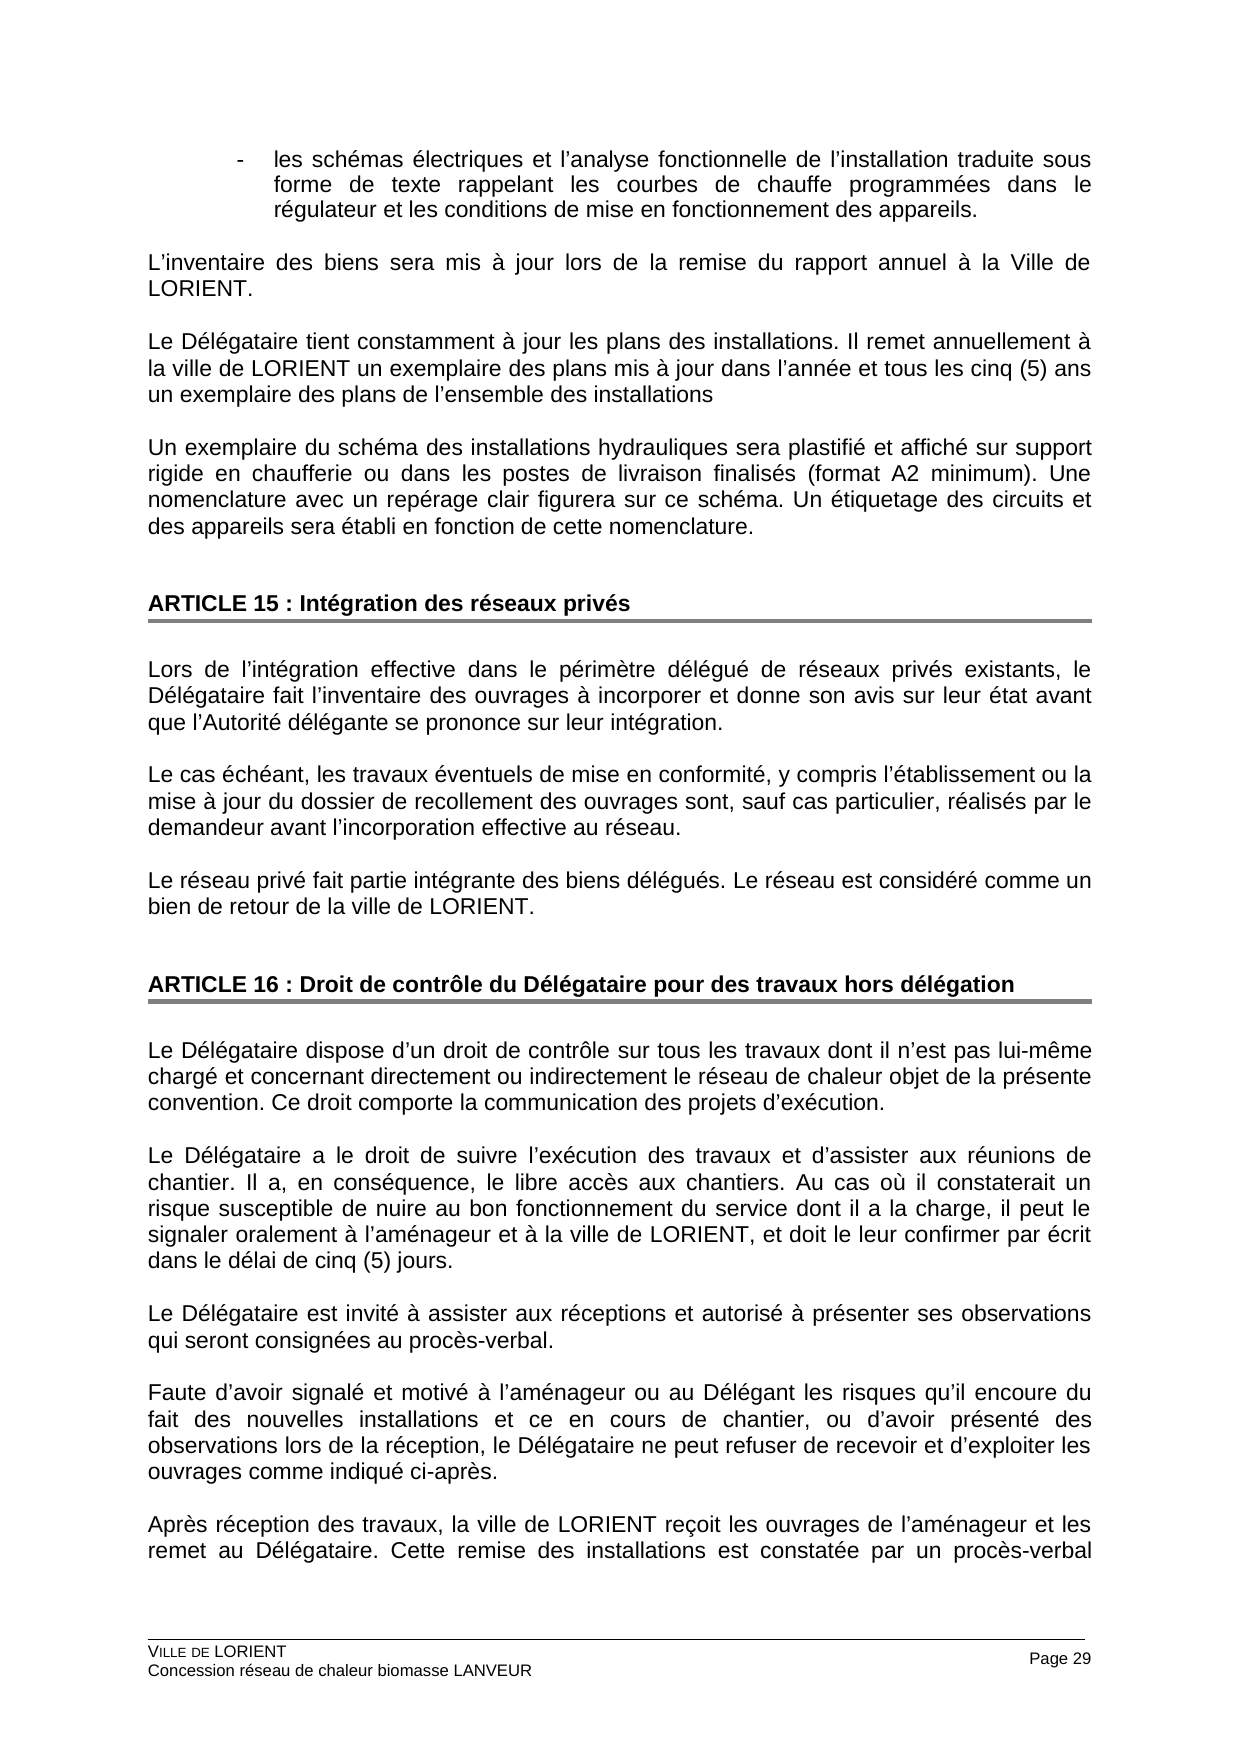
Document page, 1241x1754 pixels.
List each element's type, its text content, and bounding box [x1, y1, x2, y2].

text Un exemplaire du schéma des installations hydrauliques sera plastifié et affiché sur support rigide en chaufferie ou dans les postes de livraison finalisés (format A2 minimum). Une nomenclature avec un repérage clair figurera sur ce schéma. Un étiquetage des circuits et des appareils sera établi en fonction de cette nomenclature. [148, 433, 1092, 539]
text L’inventaire des biens sera mis à jour lors de la remise du rapport annuel à la Ville de LORIENT. [148, 249, 1092, 302]
list les schémas électriques et l’analyse fonctionnelle de l’installation traduite sous forme de texte rappelant les courbes de chauffe programmées dans le régulateur et les conditions de mise en fonctionnement des appareils. [236, 148, 1092, 223]
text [148, 1511, 1092, 1564]
text Lors de l’intégration effective dans le périmètre délégué de réseaux privés existants, le Délégataire fait l’inventaire des ouvrages à incorporer et donne son avis sur leur état avant que l’Autorité délégante se prononce sur leur intégration. [148, 656, 1092, 735]
text Le cas échéant, les travaux éventuels de mise en conformité, y compris l’établissement ou la mise à jour du dossier de recollement des ouvrages sont, sauf cas particulier, réalisés par le demandeur avant l’incorporation effective au réseau. [148, 761, 1092, 841]
text Le réseau privé fait partie intégrante des biens délégués. Le réseau est considéré comme un bien de retour de la ville de LORIENT. [148, 867, 1092, 919]
text Le Délégataire dispose d’un droit de contrôle sur tous les travaux dont il n’est pas lui-même chargé et concernant directement ou indirectement le réseau de chaleur objet de la présente convention. Ce droit comporte la communication des projets d’exécution. [148, 1037, 1092, 1116]
subtitle Droit de contrôle du Délégataire pour des travaux hors délégation [148, 971, 1092, 999]
text Le Délégataire est invité à assister aux réceptions et autorisé à présenter ses observations qui seront consignées au procès-verbal. [148, 1300, 1092, 1353]
subtitle Intégration des réseaux privés [148, 590, 1092, 619]
text Le Délégataire tient constamment à jour les plans des installations. Il remet annuellement à la ville de LORIENT un exemplaire des plans mis à jour dans l’année et tous les cinq (5) ans un exemplaire des plans de l’ensemble des installations [148, 328, 1092, 407]
text Faute d’avoir signalé et motivé à l’aménageur ou au Délégant les risques qu’il encoure du fait des nouvelles installations et ce en cours de chantier, ou d’avoir présenté des observations lors de la réception, le Délégataire ne peut refuser de recevoir et d’exploiter les ouvrages comme indiqué ci-après. [148, 1379, 1092, 1485]
text Le Délégataire a le droit de suivre l’exécution des travaux et d’assister aux réunions de chantier. Il a, en conséquence, le libre accès aux chantiers. Au cas où il constaterait un risque susceptible de nuire au bon fonctionnement du service dont il a la charge, il peut le signaler oralement à l’aménageur et à la ville de LORIENT, et doit le leur confirmer par écrit dans le délai de cinq (5) jours. [148, 1142, 1092, 1274]
